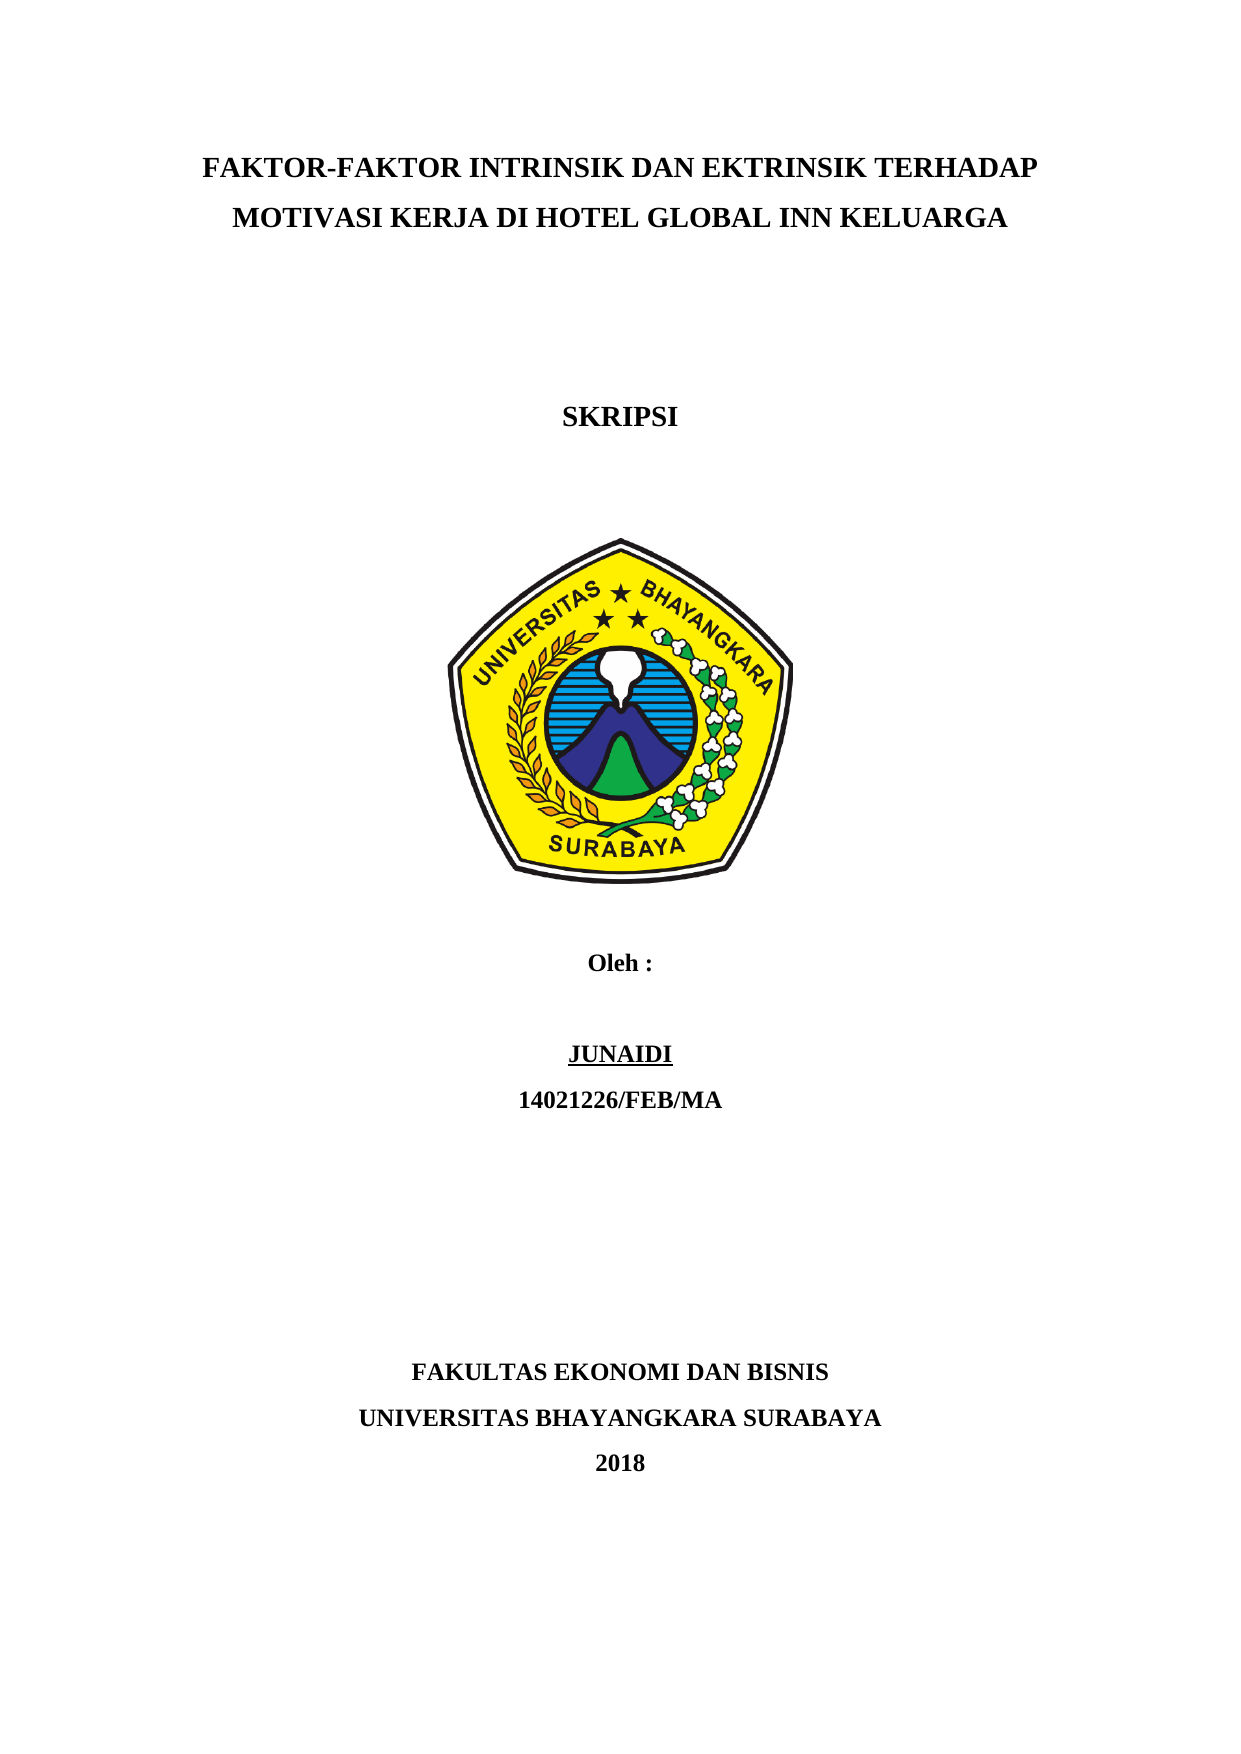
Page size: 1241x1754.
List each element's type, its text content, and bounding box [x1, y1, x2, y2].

text JUNAIDI [150, 1039, 1090, 1068]
text FAKULTAS EKONOMI DAN BISNIS [150, 1357, 1090, 1386]
text MOTIVASI KERJA DI HOTEL GLOBAL INN KELUARGA [150, 200, 1090, 234]
text UNIVERSITAS BHAYANGKARA SURABAYA [150, 1403, 1090, 1431]
text 2018 [150, 1448, 1090, 1477]
text 14021226/FEB/MA [150, 1085, 1090, 1113]
text Oleh : [150, 948, 1090, 977]
text SKRIPSI [150, 399, 1090, 432]
text FAKTOR-FAKTOR INTRINSIK DAN EKTRINSIK TERHADAP [150, 150, 1090, 183]
picture [447, 538, 793, 884]
